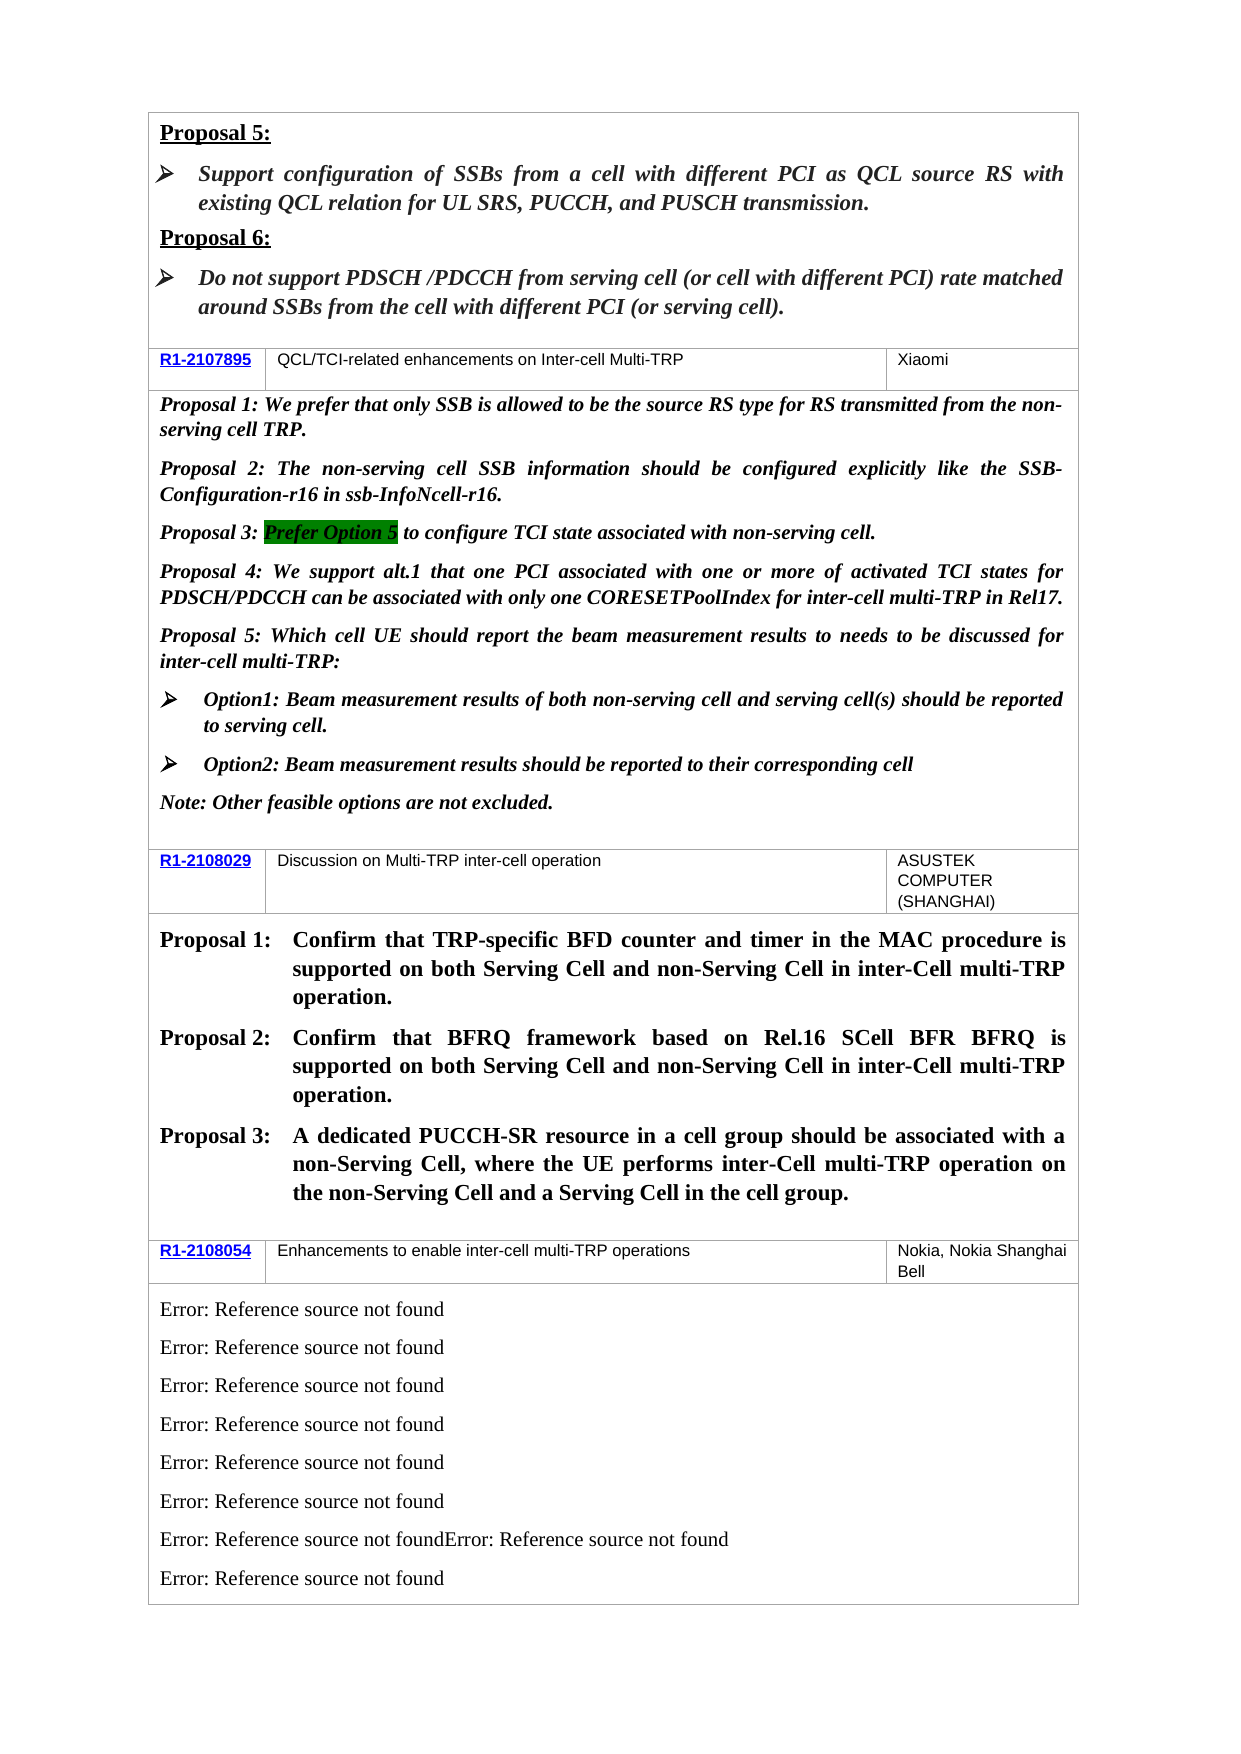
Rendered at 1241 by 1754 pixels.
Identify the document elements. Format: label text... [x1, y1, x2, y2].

table_cell Proposal 1: We prefer that only SSB is allowed to be the source RS type for RS transmitted from the non-serving cell TRP. Proposal 2: The non-serving cell SSB information should be configured explicitly like the SSB-Configuration-r16 in ssb-InfoNcell-r16. Proposal 3: Prefer Option 5 to configure TCI state associated with non-serving cell. Proposal 4: We support alt.1 that one PCI associated with one or more of activated TCI states for PDSCH/PDCCH can be associated with only one CORESETPoolIndex for inter-cell multi-TRP in Rel17. Proposal 5: Which cell UE should report the beam measurement results to needs to be discussed for inter-cell multi-TRP: Option1: Beam measurement results of both non-serving cell and serving cell(s) should be reported to serving cell. Option2: Beam measurement results should be reported to their corresponding cell Note: Other feasible options are not excluded. [149, 391, 1078, 849]
table_cell R1-2107895 [149, 349, 265, 390]
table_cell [149, 113, 1078, 348]
table_cell QCL/TCI-related enhancements on Inter-cell Multi-TRP [266, 349, 886, 390]
table_cell Xiaomi [887, 349, 1078, 390]
table_cell R1-2108054 [149, 1241, 265, 1283]
table_cell Proposal 1: Confirm that TRP-specific BFD counter and timer in the MAC procedure is supported on both Serving Cell and non-Serving Cell in inter-Cell multi-TRP operation. Proposal 2: Confirm that BFRQ framework based on Rel.16 SCell BFR BFRQ is supported on both Serving Cell and non-Serving Cell in inter-Cell multi-TRP operation. Proposal 3: A dedicated PUCCH-SR resource in a cell group should be associated with a non-Serving Cell, where the UE performs inter-Cell multi-TRP operation on the non-Serving Cell and a Serving Cell in the cell group. [149, 914, 1078, 1240]
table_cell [149, 1284, 1078, 1604]
table_cell Enhancements to enable inter-cell multi-TRP operations [266, 1241, 886, 1283]
table_cell R1-2108029 [149, 850, 265, 913]
table_cell ASUSTEK COMPUTER (SHANGHAI) [887, 850, 1078, 913]
table_cell Discussion on Multi-TRP inter-cell operation [266, 850, 886, 913]
table_cell Nokia, Nokia Shanghai Bell [887, 1241, 1078, 1283]
